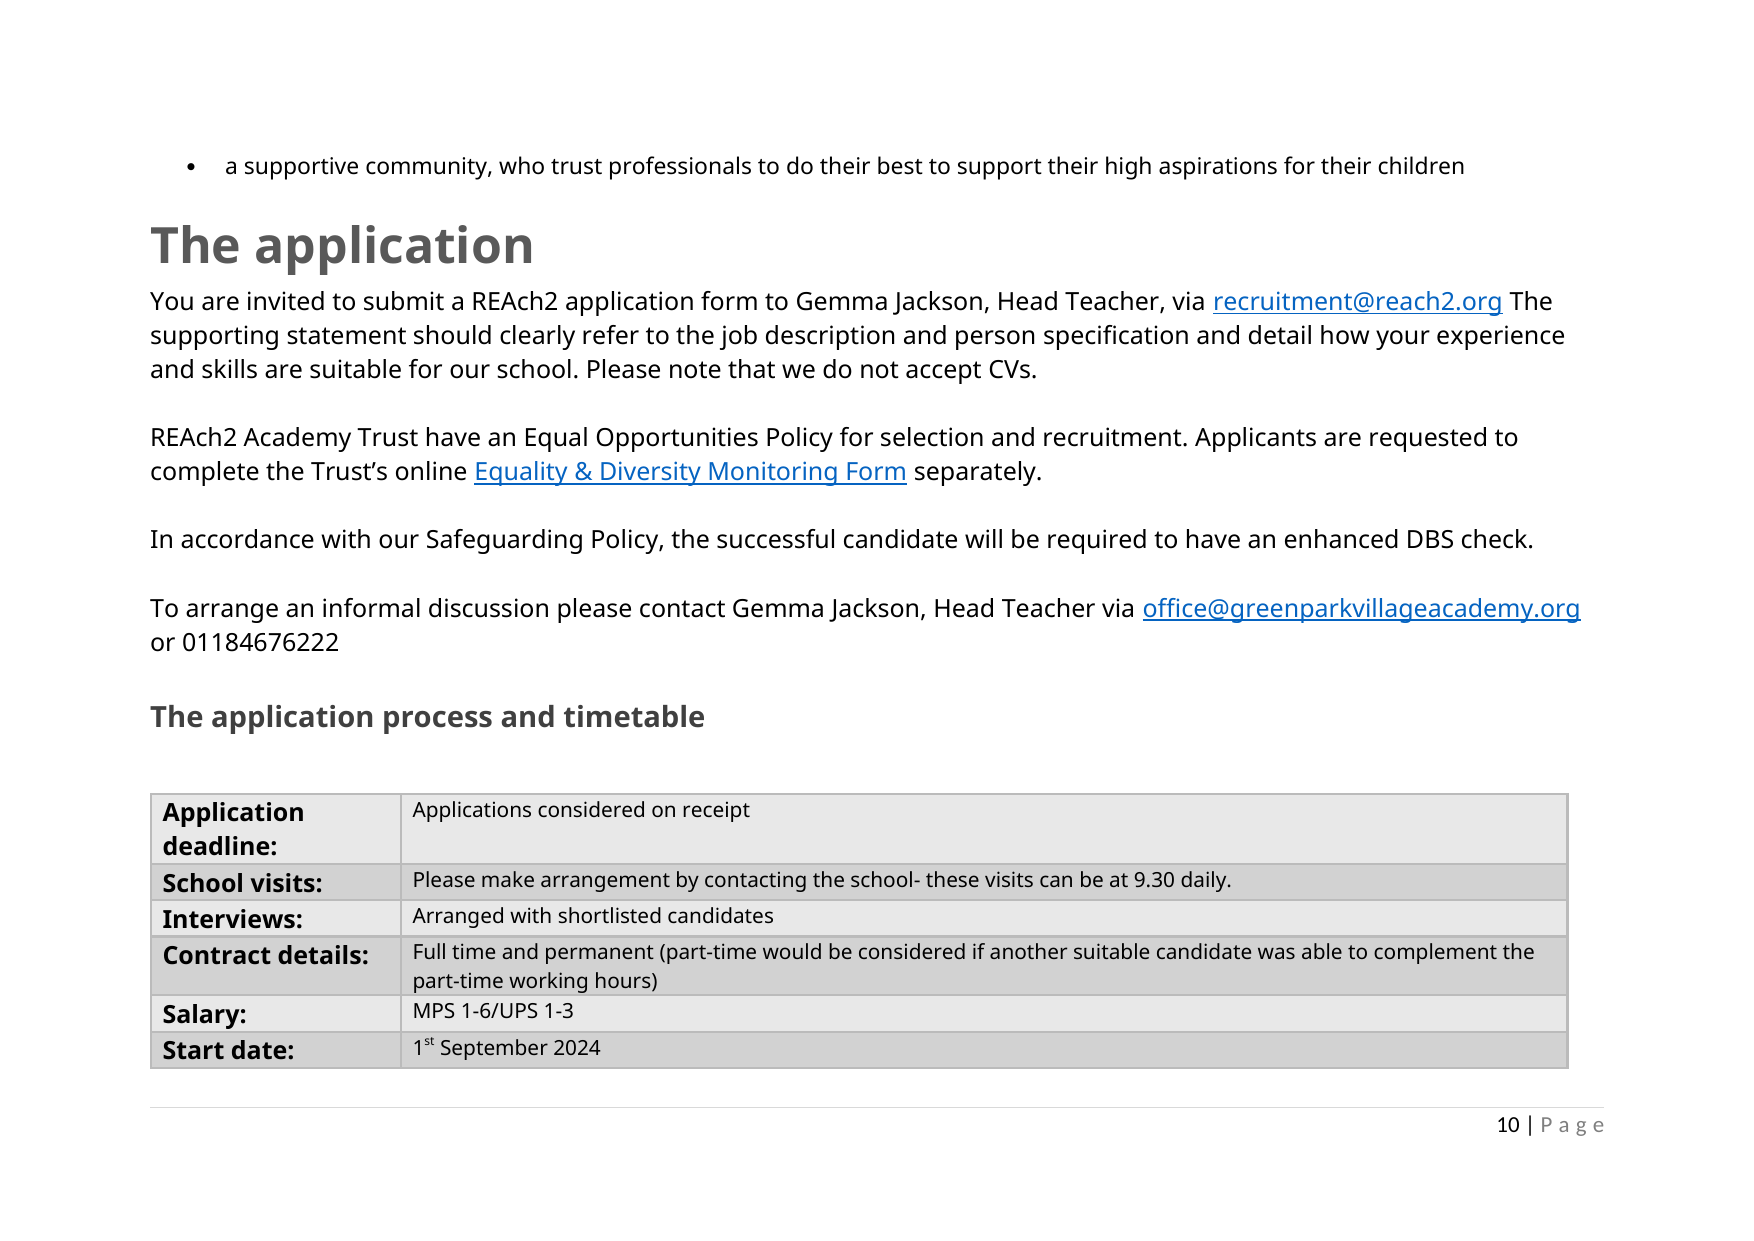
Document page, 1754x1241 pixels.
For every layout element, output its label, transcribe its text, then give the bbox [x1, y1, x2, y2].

table_cell MPS 1-6/UPS 1-3 [402, 996, 1566, 1031]
table_header Applications considered on receipt [402, 795, 1566, 863]
table_header Application deadline: [152, 795, 400, 863]
table_cell Full time and permanent (part-time would be considered if another suitable candidate was able to complement the part-time working hours) [402, 938, 1566, 994]
table_cell School visits: [152, 865, 400, 899]
table_cell Salary: [152, 996, 400, 1031]
table_cell Arranged with shortlisted candidates [402, 901, 1566, 935]
text You are invited to submit a REAch2 application form to Gemma Jackson, Head Teacher, via recruitment@reach2.org The supporting statement should clearly refer to the job description and person specification and detail how your experience and skills are suitable for our school. Please note that we do not accept CVs. [150, 284, 1604, 386]
text To arrange an informal discussion please contact Gemma Jackson, Head Teacher via office@greenparkvillageacademy.org or 01184676222 [150, 590, 1604, 658]
text REAch2 Academy Trust have an Equal Opportunities Policy for selection and recruitment. Applicants are requested to complete the Trust’s online Equality & Diversity Monitoring Form separately. [150, 420, 1604, 488]
table_cell Contract details: [152, 938, 400, 994]
table_cell Start date: [152, 1033, 400, 1067]
table_cell Interviews: [152, 901, 400, 935]
list a supportive community, who trust professionals to do their best to support their high aspirations for their children [187, 150, 1604, 181]
subtitle The application [150, 210, 1604, 278]
subtitle The application process and timetable [150, 697, 1604, 736]
text In accordance with our Safeguarding Policy, the successful candidate will be required to have an enhanced DBS check. [150, 522, 1604, 556]
table_cell Please make arrangement by contacting the school- these visits can be at 9.30 daily. [402, 865, 1566, 899]
table_cell 1st September 2024 [402, 1033, 1566, 1067]
